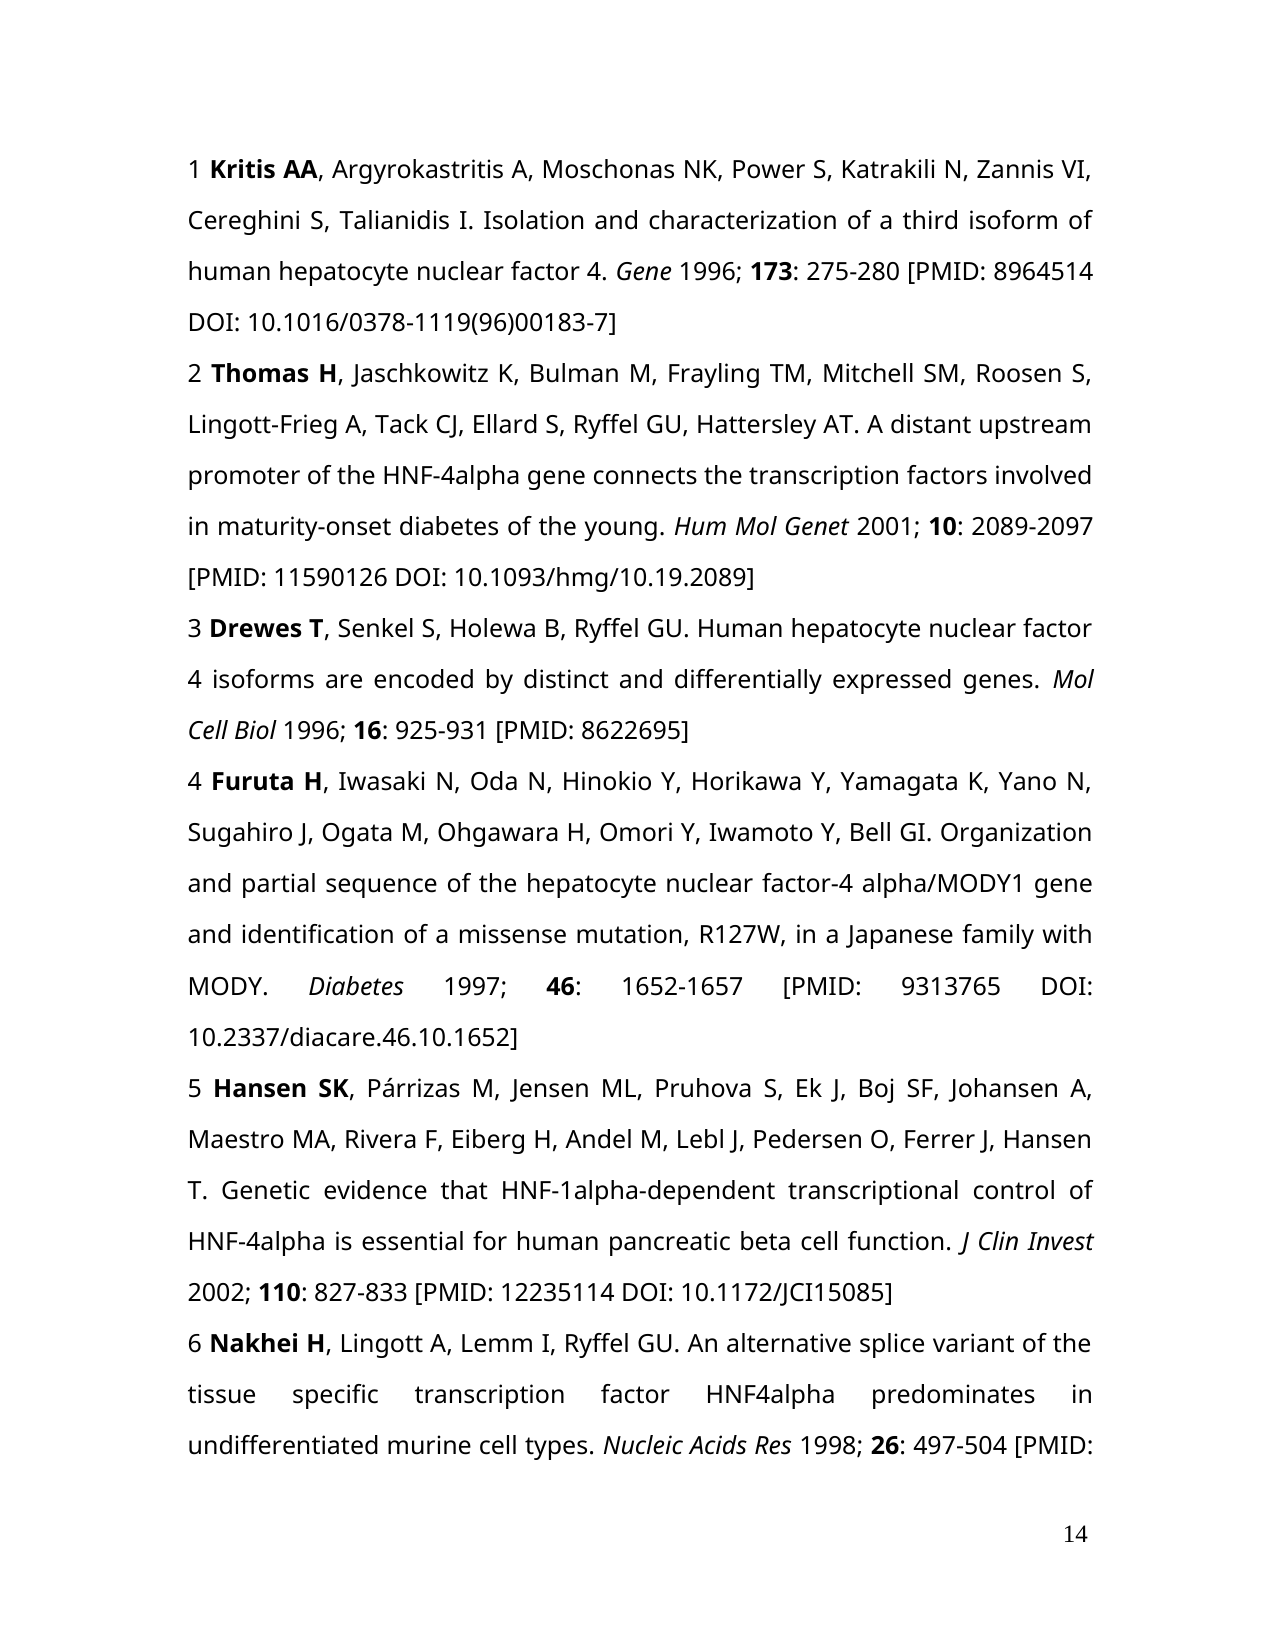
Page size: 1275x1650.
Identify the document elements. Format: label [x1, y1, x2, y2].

table_header [186, 150, 1095, 1463]
